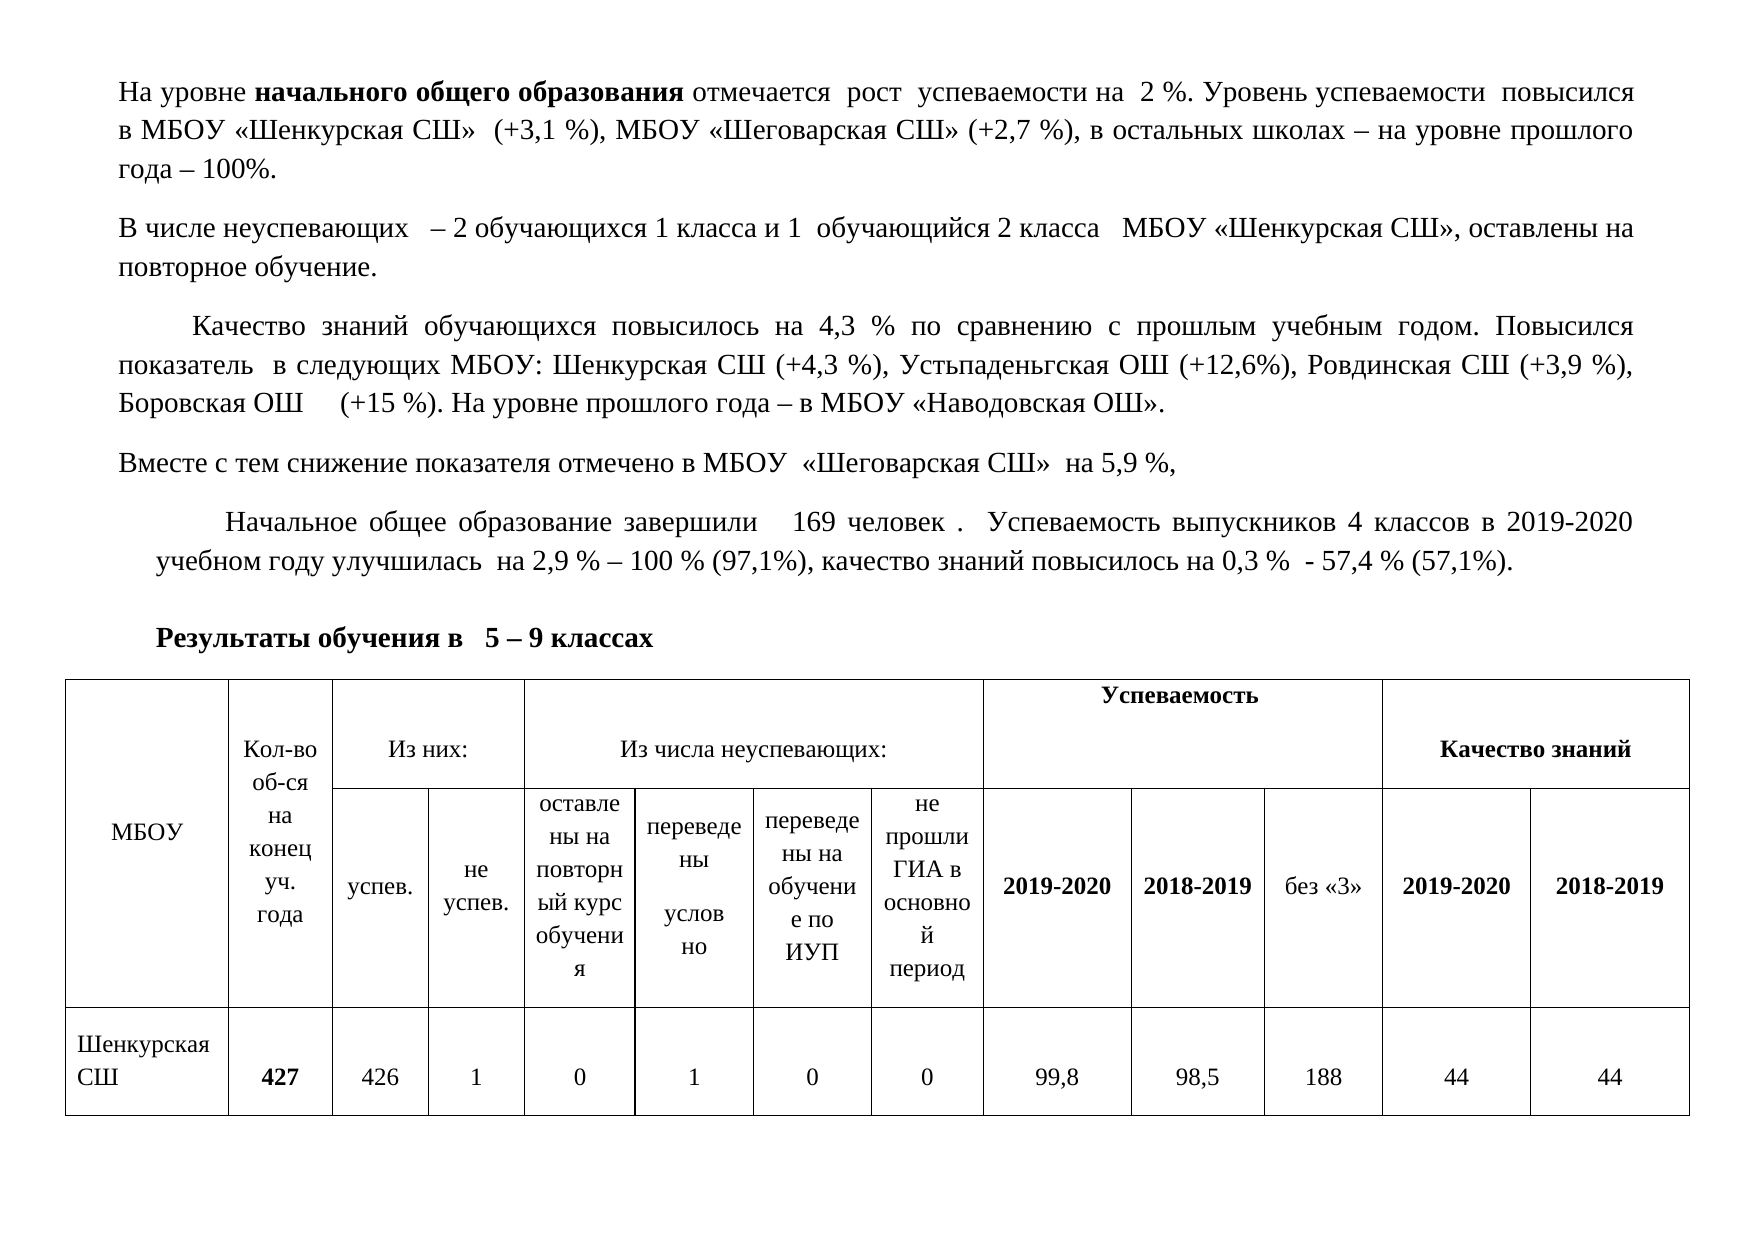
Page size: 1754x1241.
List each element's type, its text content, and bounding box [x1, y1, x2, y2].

table_cell оставлены на повторный курс обучения [525, 789, 634, 1007]
text На уровне начального общего образования отмечается рост успеваемости на 2 %. Уровень успеваемости повысился в МБОУ «Шенкурская СШ» (+3,1 %), МБОУ «Шеговарская СШ» (+2,7 %), в остальных школах – на уровне прошлого года – 100%. [118, 74, 1636, 184]
table_header Из числа неуспевающих: [525, 680, 983, 787]
table_cell успев. [333, 789, 428, 1007]
table_cell 2018-2019 [1531, 789, 1689, 1007]
text Качество знаний обучающихся повысилось на 4,3 % по сравнению с прошлым учебным годом. Повысился показатель в следующих МБОУ: Шенкурская СШ (+4,3 %), Устьпаденьгская ОШ (+12,6%), Ровдинская СШ (+3,9 %), Боровская ОШ (+15 %). На уровне прошлого года – в МБОУ «Наводовская ОШ». [118, 308, 1636, 419]
table_cell 0 [525, 1008, 634, 1115]
table_cell Шенкурская СШ [66, 1008, 228, 1115]
table_cell 98,5 [1132, 1008, 1264, 1115]
table_cell не прошли ГИА в основной период [872, 789, 983, 1007]
table_cell 44 [1383, 1008, 1530, 1115]
text В числе неуспевающих – 2 обучающихся 1 класса и 1 обучающийся 2 класса МБОУ «Шенкурская СШ», оставлены на повторное обучение. [118, 210, 1636, 282]
table_header МБОУ [66, 680, 228, 1007]
table_cell 2019-2020 [984, 789, 1131, 1007]
table_cell без «3» [1265, 789, 1382, 1007]
table_cell 2019-2020 [1383, 789, 1530, 1007]
table_cell переведены на обучение по ИУП [754, 789, 871, 1007]
table_cell 0 [872, 1008, 983, 1115]
table_header Кол-во об-ся на конец уч. года [229, 680, 332, 1007]
table_cell переведены условно [636, 789, 753, 1007]
table_cell 1 [636, 1008, 753, 1115]
table_header Из них: [333, 680, 524, 787]
table_cell 44 [1531, 1008, 1689, 1115]
table_cell 427 [229, 1008, 332, 1115]
table_cell 426 [333, 1008, 428, 1115]
table_cell 1 [429, 1008, 524, 1115]
table_cell 188 [1265, 1008, 1382, 1115]
table_cell не успев. [429, 789, 524, 1007]
table_header Успеваемость [984, 680, 1382, 787]
table_header Качество знаний [1383, 680, 1689, 787]
table_cell 2018-2019 [1132, 789, 1264, 1007]
text Вместе с тем снижение показателя отмечено в МБОУ «Шеговарская СШ» на 5,9 %, [118, 445, 1636, 478]
table_cell 0 [754, 1008, 871, 1115]
table_cell 99,8 [984, 1008, 1131, 1115]
list Результаты обучения в 5 – 9 классах [156, 620, 1636, 653]
list Начальное общее образование завершили 169 человек . Успеваемость выпускников 4 классов в 2019-2020 учебном году улучшилась на 2,9 % – 100 % (97,1%), качество знаний повысилось на 0,3 % - 57,4 % (57,1%). [156, 504, 1636, 576]
